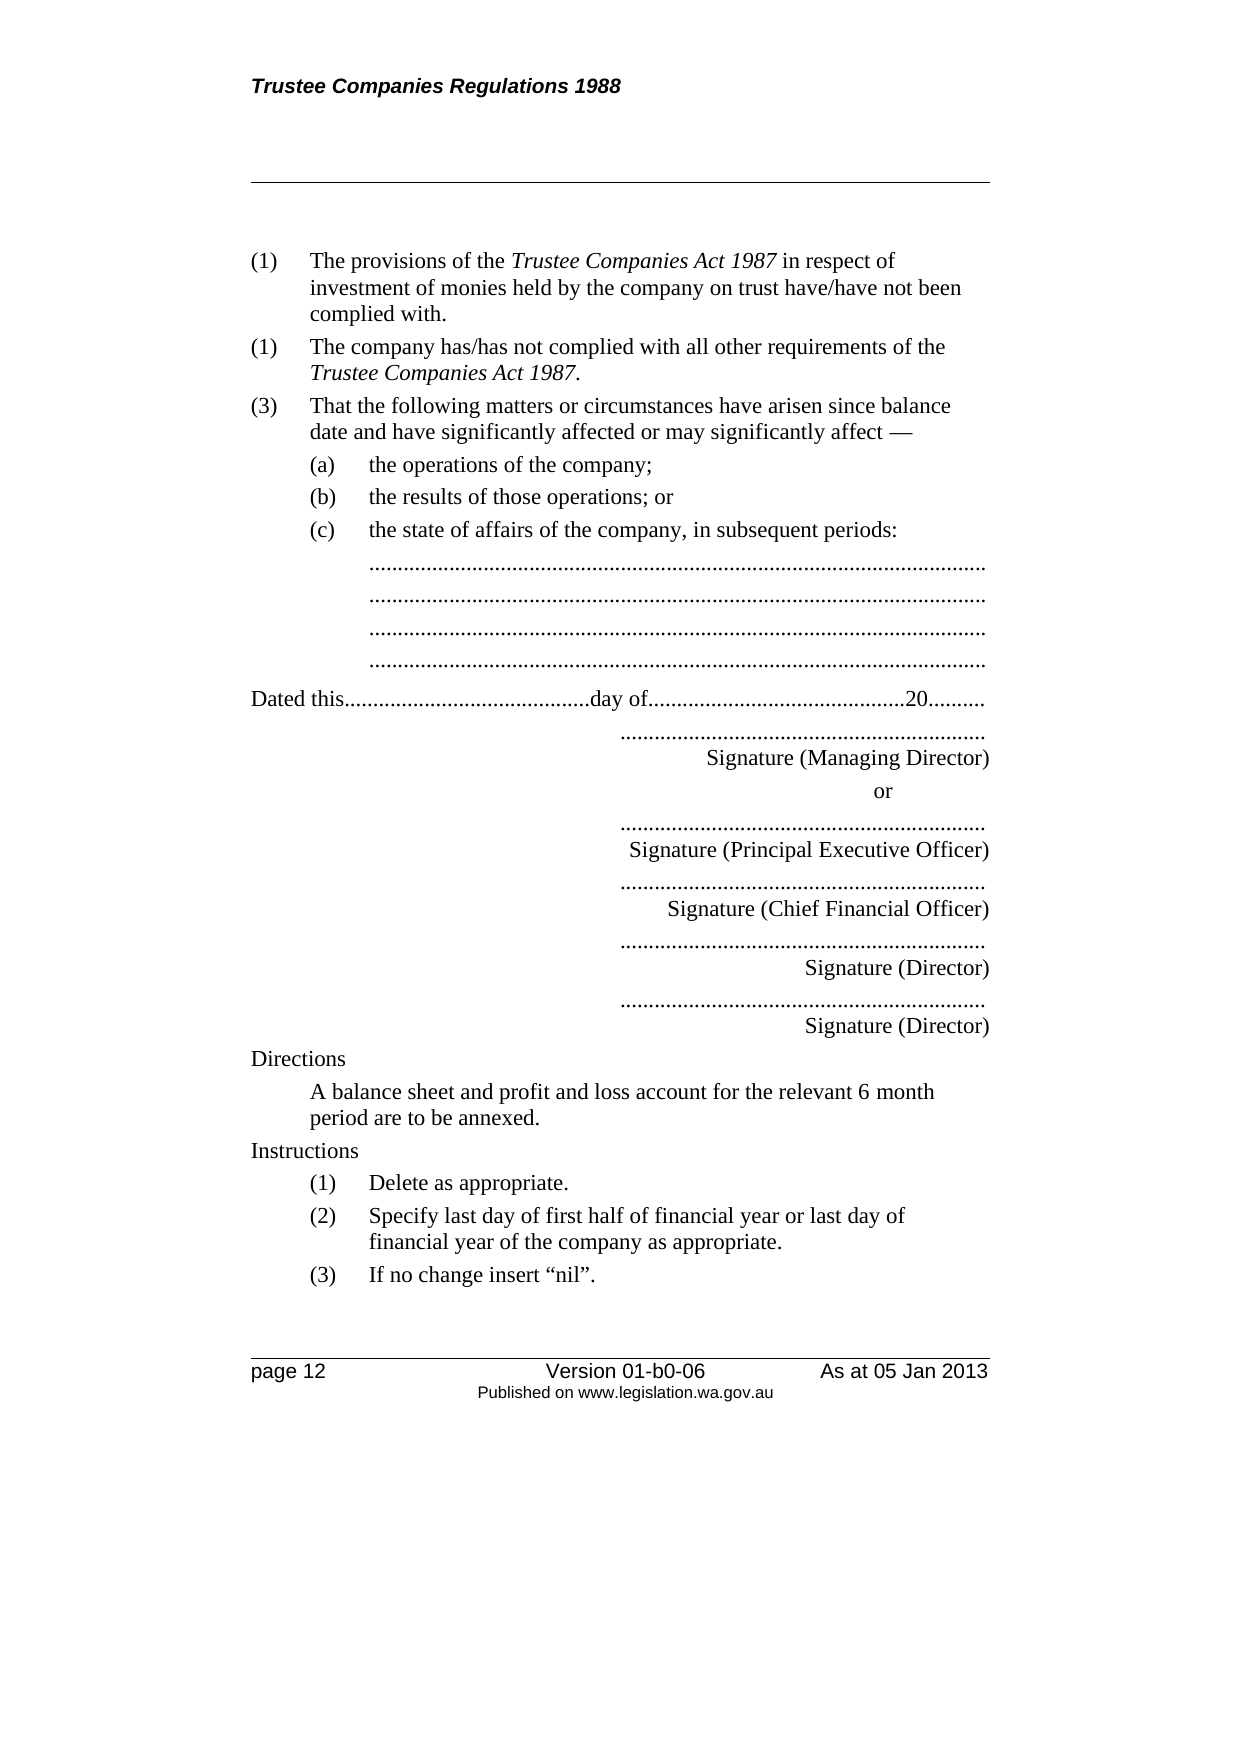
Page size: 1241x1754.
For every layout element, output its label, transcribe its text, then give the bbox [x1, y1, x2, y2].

text (1) The company has/has not complied with all other requirements of the Trustee Companies Act 1987. [251, 333, 990, 386]
text Dated this...........................................day of.............................................20.......... [251, 685, 990, 712]
text Signature (Director) [620, 1013, 990, 1039]
text ................................................................ [620, 868, 990, 895]
text Signature (Director) [620, 954, 990, 980]
text (c) the state of affairs of the company, in subsequent periods: [251, 516, 990, 542]
text Signature (Principal Executive Officer) [620, 836, 990, 862]
text (3) If no change insert “nil”. [309, 1261, 990, 1287]
text Directions [251, 1045, 990, 1072]
text (1) Delete as appropriate. [309, 1169, 990, 1196]
text ................................................................ [620, 986, 990, 1013]
text (1) The provisions of the Trustee Companies Act 1987 in respect of investment of monies held by the company on trust have/have not been complied with. [251, 247, 990, 327]
text or [620, 777, 990, 803]
text ............................................................................................................ [369, 614, 990, 640]
text (2) Specify last day of first half of financial year or last day of financial year of the company as appropriate. [309, 1202, 990, 1255]
text ............................................................................................................ [369, 646, 990, 673]
text ............................................................................................................ [369, 581, 990, 607]
text (3) That the following matters or circumstances have arisen since balance date and have significantly affected or may significantly affect — [251, 392, 990, 444]
text A balance sheet and profit and loss account for the relevant 6 month period are to be annexed. [309, 1078, 990, 1131]
text Signature (Managing Director) [620, 744, 990, 771]
text (a) the operations of the company; [251, 451, 990, 477]
text ................................................................ [620, 809, 990, 836]
text (b) the results of those operations; or [251, 483, 990, 510]
text Instructions [251, 1137, 990, 1163]
text ................................................................ [620, 718, 990, 744]
text ............................................................................................................ [369, 548, 990, 575]
text Signature (Chief Financial Officer) [620, 895, 990, 921]
text ................................................................ [620, 927, 990, 954]
